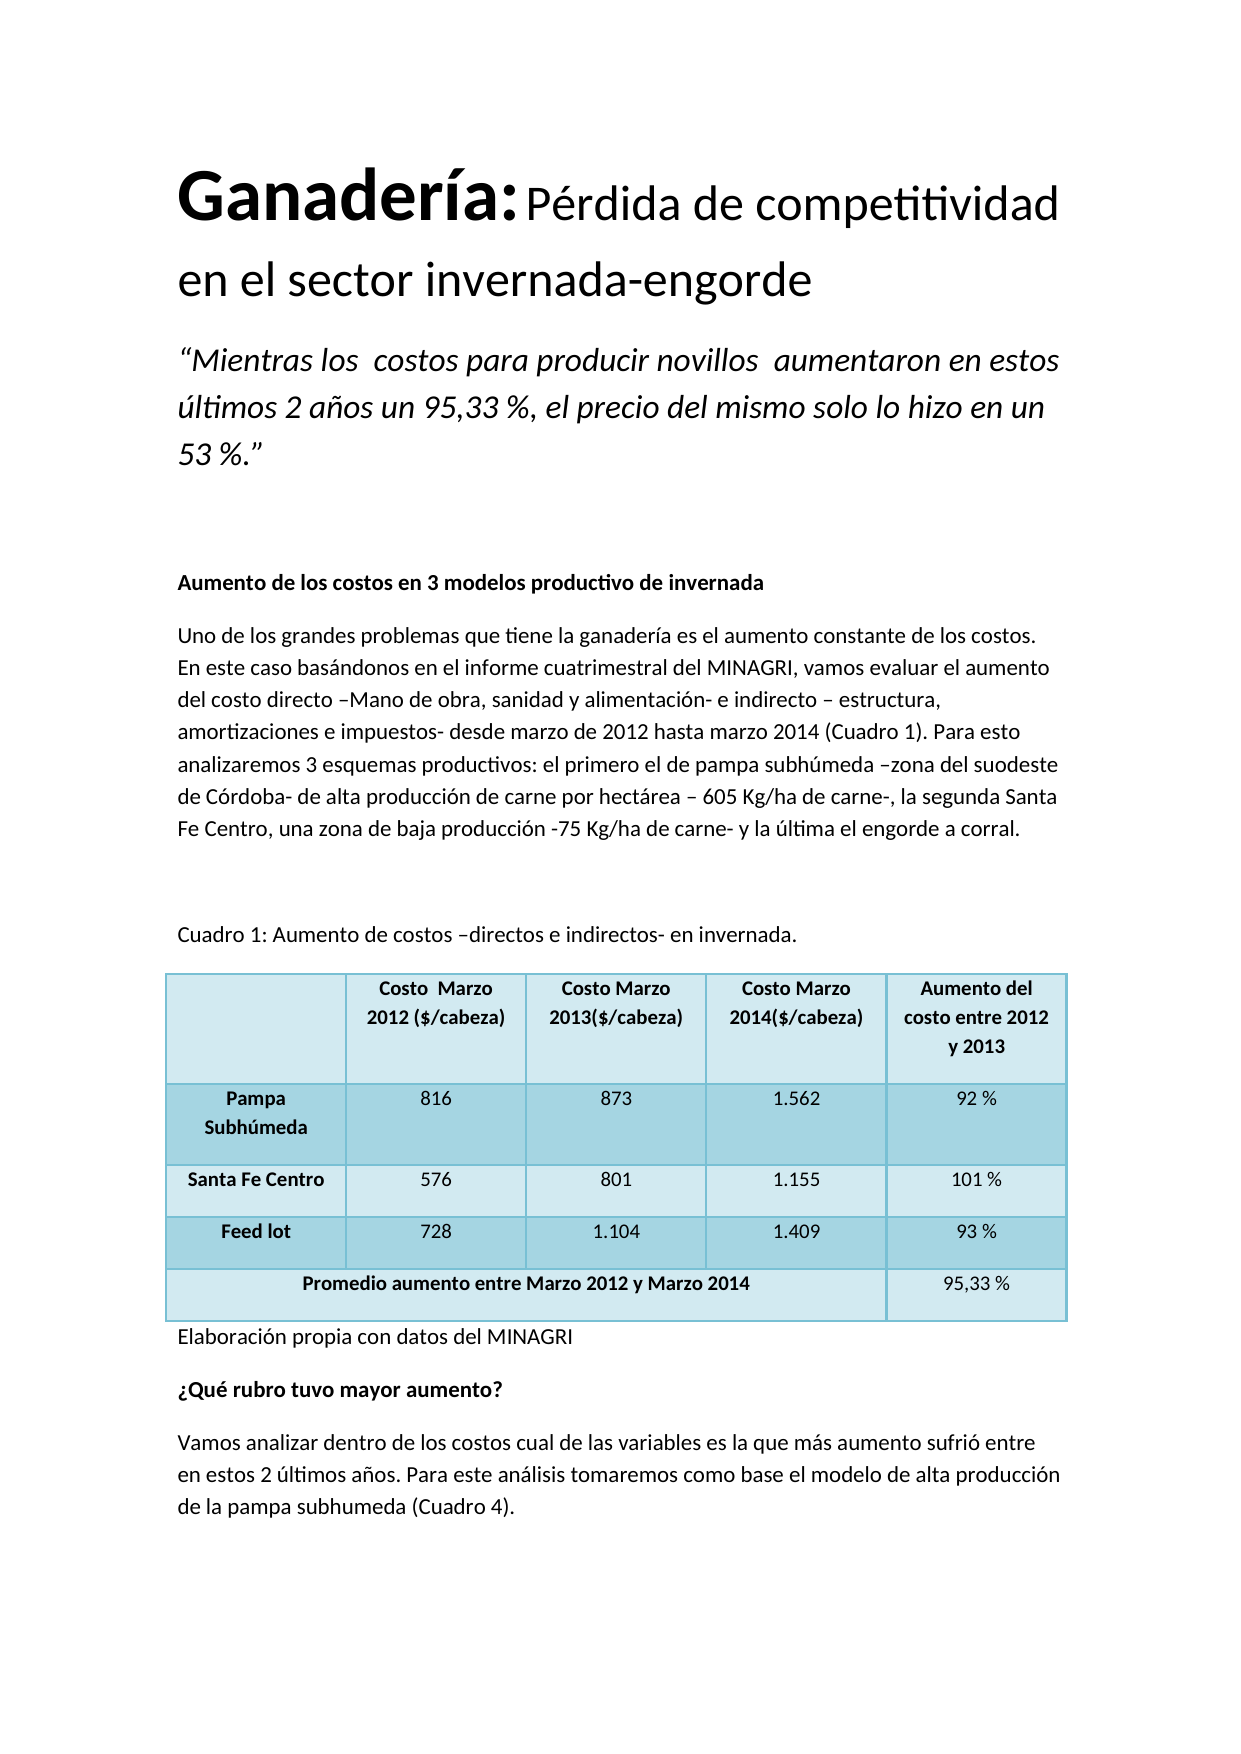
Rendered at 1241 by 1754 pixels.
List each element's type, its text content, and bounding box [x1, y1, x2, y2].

table_cell 92 % [888, 1085, 1065, 1164]
text Elaboración propia con datos del MINAGRI [177, 1322, 1063, 1350]
table_cell 801 [527, 1166, 705, 1216]
text ¿Qué rubro tuvo mayor aumento? [177, 1375, 1063, 1403]
table_cell 1.409 [707, 1218, 885, 1268]
table_cell 576 [347, 1166, 525, 1216]
table_header Costo Marzo 2012 ($/cabeza) [347, 975, 525, 1083]
text Aumento de los costos en 3 modelos productivo de invernada [177, 568, 1063, 596]
text Cuadro 1: Aumento de costos –directos e indirectos- en invernada. [177, 920, 1063, 948]
table_cell 816 [347, 1085, 525, 1164]
text Ganadería: Pérdida de competitividad en el sector invernada-engorde [177, 148, 1063, 309]
table_cell 95,33 % [888, 1270, 1065, 1320]
table_cell 1.562 [707, 1085, 885, 1164]
table_cell 93 % [888, 1218, 1065, 1268]
text “Mientras los costos para producir novillos aumentaron en estos últimos 2 años un 95,33 %, el precio del mismo solo lo hizo en un 53 %.” [177, 339, 1063, 473]
table_cell 873 [527, 1085, 705, 1164]
table_header Costo Marzo 2014($/cabeza) [707, 975, 885, 1083]
table_header Costo Marzo 2013($/cabeza) [527, 975, 705, 1083]
table_cell Feed lot [167, 1218, 345, 1268]
text Uno de los grandes problemas que tiene la ganadería es el aumento constante de los costos. En este caso basándonos en el informe cuatrimestral del MINAGRI, vamos evaluar el aumento del costo directo –Mano de obra, sanidad y alimentación- e indirecto – estructura, amortizaciones e impuestos- desde marzo de 2012 hasta marzo 2014 (Cuadro 1). Para esto analizaremos 3 esquemas productivos: el primero el de pampa subhúmeda –zona del suodeste de Córdoba- de alta producción de carne por hectárea – 605 Kg/ha de carne-, la segunda Santa Fe Centro, una zona de baja producción -75 Kg/ha de carne- y la última el engorde a corral. [177, 621, 1063, 842]
table_header [167, 975, 345, 1083]
table_cell Pampa Subhúmeda [167, 1085, 345, 1164]
table_header Aumento del costo entre 2012 y 2013 [888, 975, 1065, 1083]
table_cell 1.155 [707, 1166, 885, 1216]
table_cell Santa Fe Centro [167, 1166, 345, 1216]
text Vamos analizar dentro de los costos cual de las variables es la que más aumento sufrió entre en estos 2 últimos años. Para este análisis tomaremos como base el modelo de alta producción de la pampa subhumeda (Cuadro 4). [177, 1428, 1063, 1521]
table_cell 728 [347, 1218, 525, 1268]
table_cell 101 % [888, 1166, 1065, 1216]
table_cell 1.104 [527, 1218, 705, 1268]
table_cell Promedio aumento entre Marzo 2012 y Marzo 2014 [167, 1270, 885, 1320]
